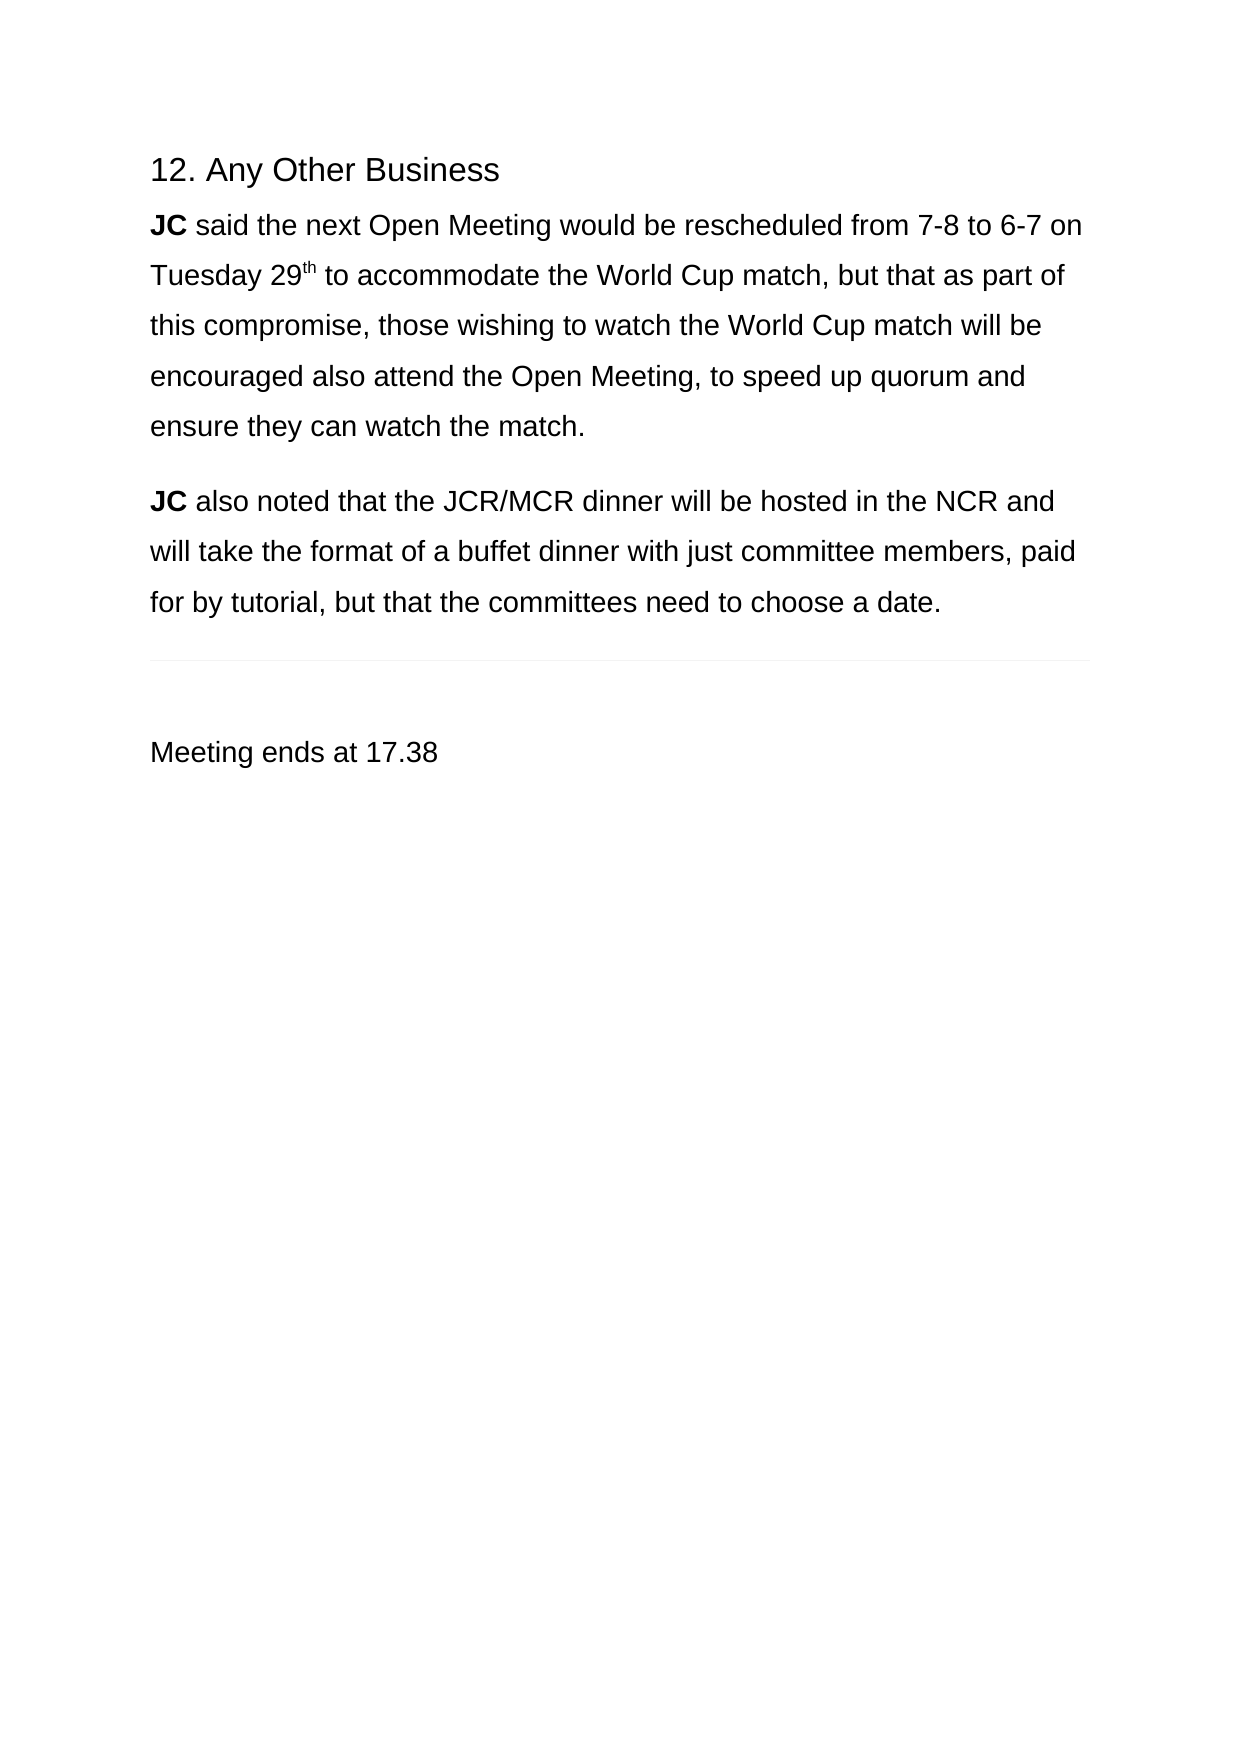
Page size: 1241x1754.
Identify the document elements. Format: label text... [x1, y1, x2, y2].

subtitle 12. Any Other Business [150, 150, 1090, 188]
text JC said the next Open Meeting would be rescheduled from 7-8 to 6-7 on Tuesday 29th to accommodate the World Cup match, but that as part of this compromise, those wishing to watch the World Cup match will be encouraged also attend the Open Meeting, to speed up quorum and ensure they can watch the match. [150, 208, 1090, 442]
text Meeting ends at 17.38 [150, 735, 1090, 769]
text JC also noted that the JCR/MCR dinner will be hosted in the NCR and will take the format of a buffet dinner with just committee members, paid for by tutorial, but that the committees need to choose a date. [150, 484, 1090, 618]
